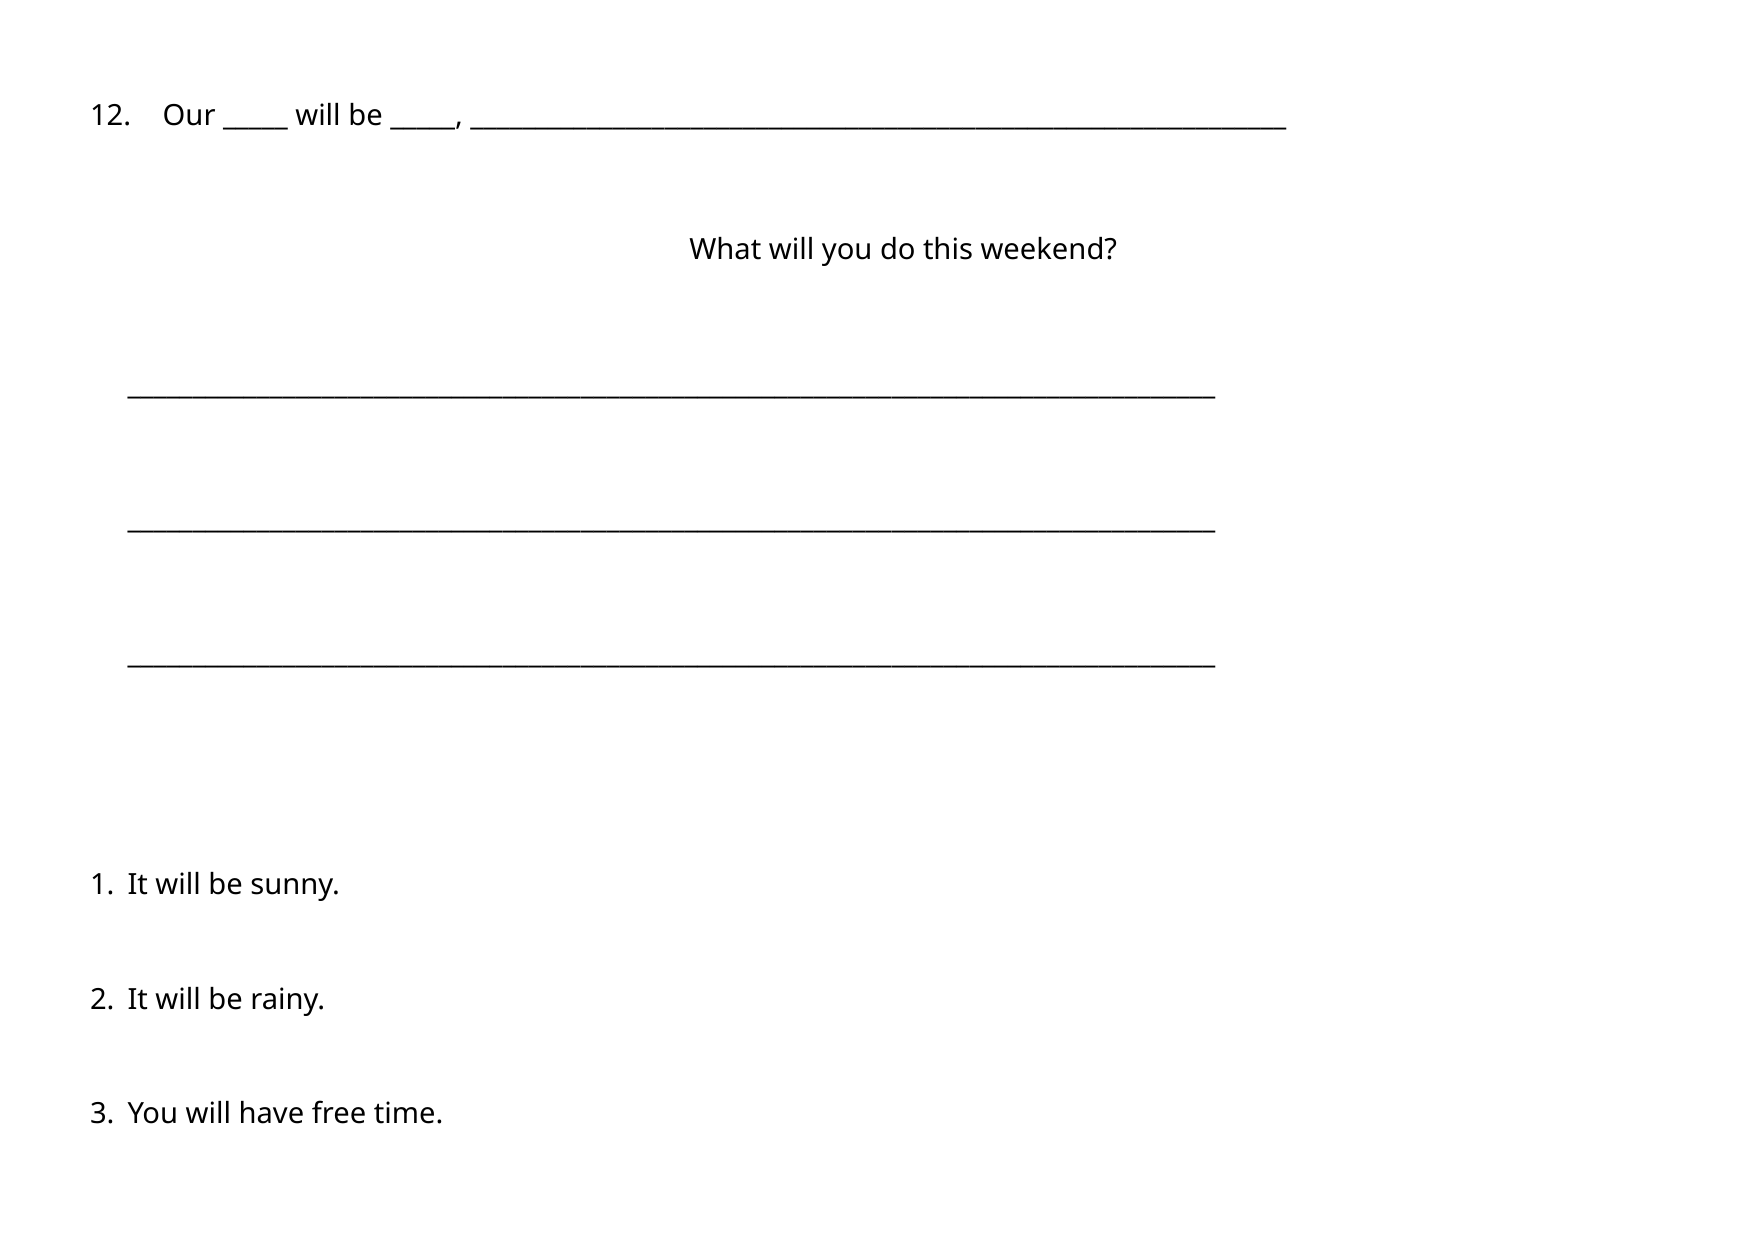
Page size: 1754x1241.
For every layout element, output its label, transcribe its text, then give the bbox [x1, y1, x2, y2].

list It will be rainy. [90, 960, 1679, 1035]
text ____________________________________________________________________________________ [127, 480, 1679, 555]
text ____________________________________________________________________________________ [127, 345, 1679, 420]
list It will be sunny. [90, 846, 1679, 921]
list You will have free time. [90, 1075, 1679, 1150]
list Our _____ will be _____, _______________________________________________________________ [90, 76, 1679, 151]
text What will you do this weekend? [127, 211, 1679, 286]
text ____________________________________________________________________________________ [127, 614, 1679, 689]
